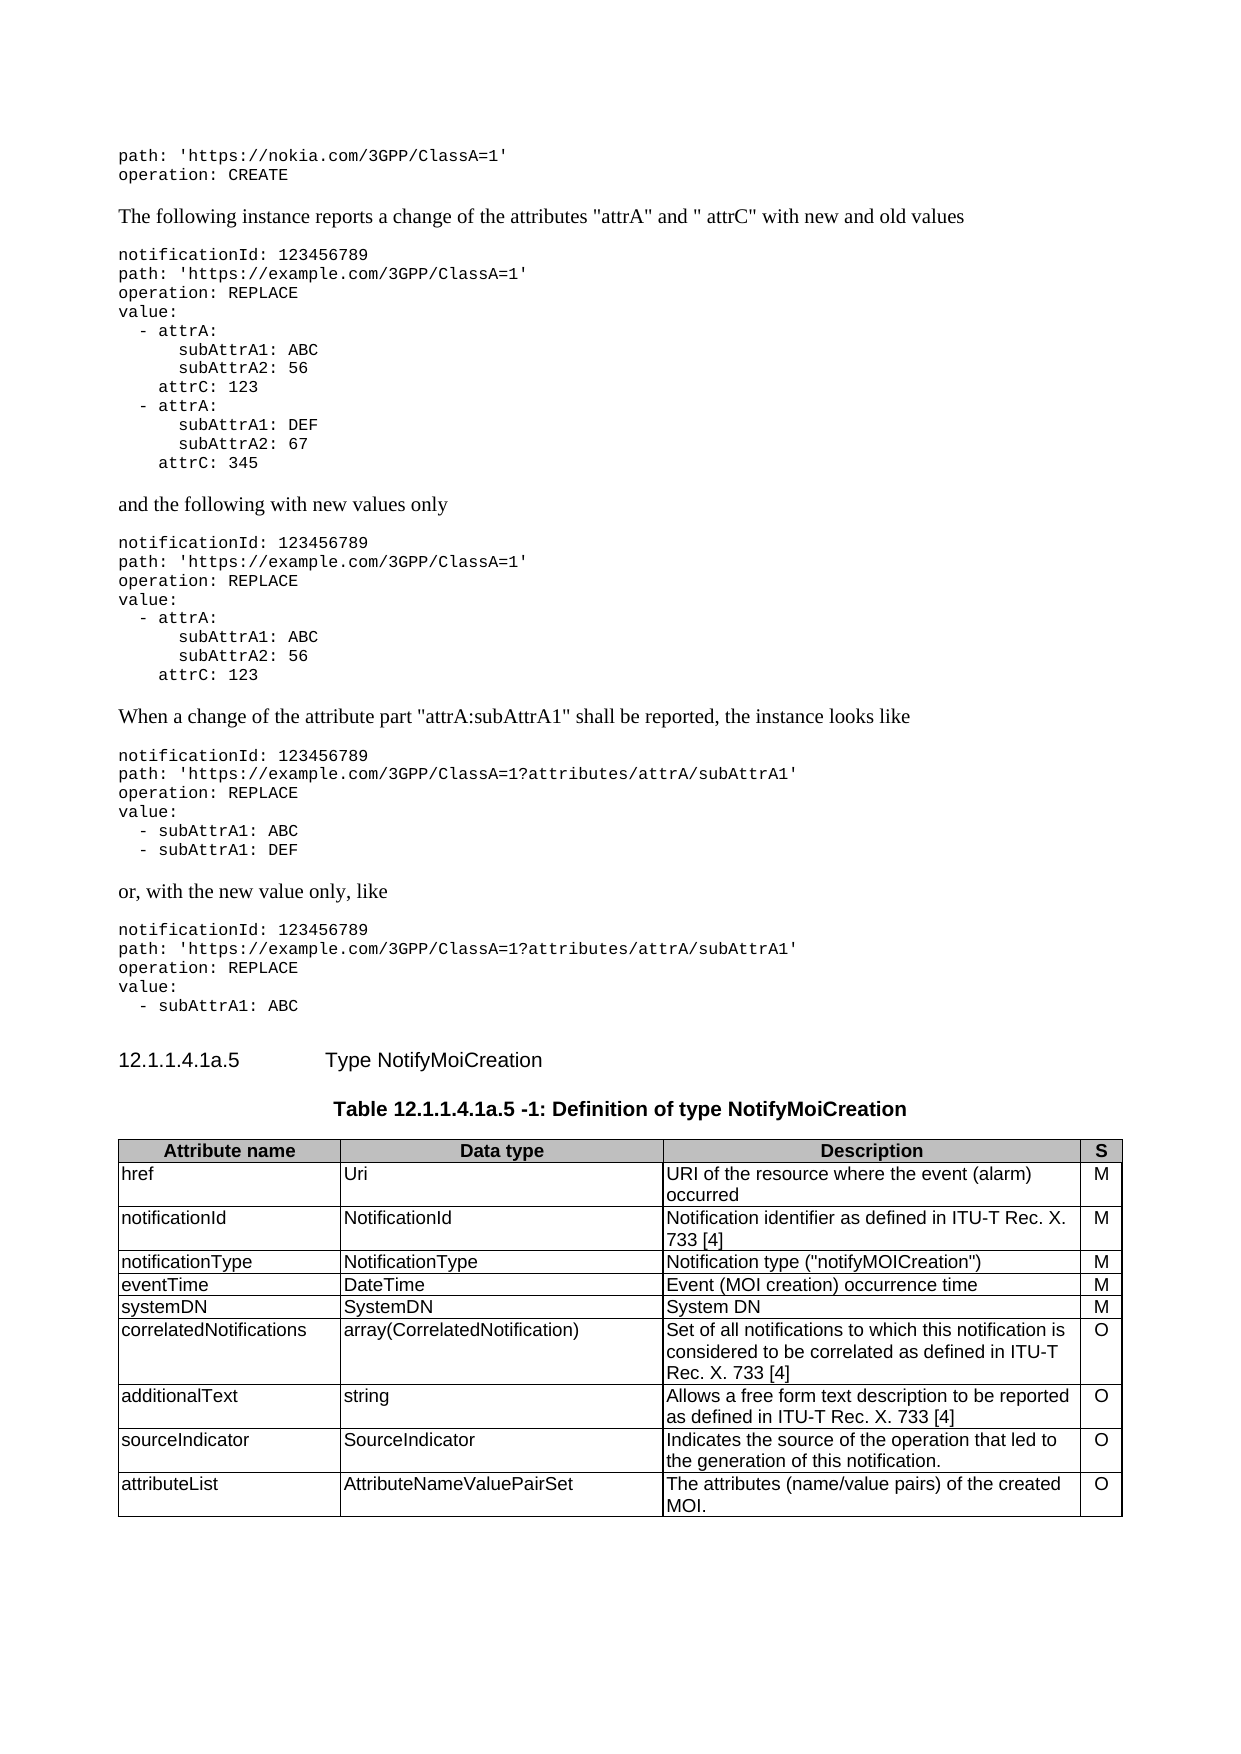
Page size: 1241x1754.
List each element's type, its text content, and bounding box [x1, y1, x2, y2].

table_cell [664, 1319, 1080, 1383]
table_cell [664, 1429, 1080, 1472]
subtitle 12.1.1.4.1a.5 Type NotifyMoiCreation [118, 1047, 1122, 1071]
text value: [118, 303, 1122, 322]
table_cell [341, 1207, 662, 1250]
text path: 'https://example.com/3GPP/ClassA=1' [118, 266, 1122, 284]
text value: [118, 978, 1122, 997]
text attrC: 345 [118, 454, 1122, 473]
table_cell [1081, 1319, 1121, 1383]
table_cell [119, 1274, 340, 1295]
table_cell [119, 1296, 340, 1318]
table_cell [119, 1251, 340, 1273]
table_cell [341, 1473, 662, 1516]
text operation: REPLACE [118, 284, 1122, 303]
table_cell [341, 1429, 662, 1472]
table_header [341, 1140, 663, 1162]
text path: 'https://example.com/3GPP/ClassA=1?attributes/attrA/subAttrA1' [118, 941, 1122, 959]
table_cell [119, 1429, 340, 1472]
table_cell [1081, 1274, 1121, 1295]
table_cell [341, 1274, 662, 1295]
text and the following with new values only [118, 492, 1122, 516]
text notificationId: 123456789 [118, 922, 1122, 941]
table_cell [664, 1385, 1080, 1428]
text subAttrA1: ABC [118, 341, 1122, 360]
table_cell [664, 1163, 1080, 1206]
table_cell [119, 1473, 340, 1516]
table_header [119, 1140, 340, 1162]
text notificationId: 123456789 [118, 535, 1122, 553]
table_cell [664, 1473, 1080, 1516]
text operation: CREATE [118, 166, 1122, 185]
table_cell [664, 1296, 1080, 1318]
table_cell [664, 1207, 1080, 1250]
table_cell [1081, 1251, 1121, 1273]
text subAttrA2: 56 [118, 648, 1122, 667]
text path: 'https://nokia.com/3GPP/ClassA=1' [118, 148, 1122, 166]
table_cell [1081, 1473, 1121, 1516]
text value: [118, 804, 1122, 822]
text - subAttrA1: ABC [118, 822, 1122, 841]
text subAttrA2: 67 [118, 435, 1122, 454]
text - subAttrA1: ABC [118, 997, 1122, 1016]
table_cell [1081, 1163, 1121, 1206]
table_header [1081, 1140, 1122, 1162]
text When a change of the attribute part "attrA:subAttrA1" shall be reported, the instance looks like [118, 704, 1122, 728]
text Table 12.1.1.4.1a.5 -1: Definition of type NotifyMoiCreation [118, 1096, 1122, 1120]
text - subAttrA1: DEF [118, 841, 1122, 860]
text notificationId: 123456789 [118, 247, 1122, 266]
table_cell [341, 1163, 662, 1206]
text attrC: 123 [118, 667, 1122, 686]
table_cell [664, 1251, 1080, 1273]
text The following instance reports a change of the attributes "attrA" and " attrC" with new and old values [118, 204, 1122, 228]
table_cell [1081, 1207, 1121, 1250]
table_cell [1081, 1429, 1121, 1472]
text operation: REPLACE [118, 572, 1122, 591]
text operation: REPLACE [118, 785, 1122, 804]
text - attrA: [118, 610, 1122, 629]
text operation: REPLACE [118, 959, 1122, 978]
text value: [118, 591, 1122, 610]
text subAttrA1: DEF [118, 417, 1122, 435]
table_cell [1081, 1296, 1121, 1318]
text attrC: 123 [118, 379, 1122, 398]
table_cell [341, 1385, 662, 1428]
text subAttrA1: ABC [118, 629, 1122, 648]
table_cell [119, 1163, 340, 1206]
text - attrA: [118, 322, 1122, 341]
text subAttrA2: 56 [118, 360, 1122, 379]
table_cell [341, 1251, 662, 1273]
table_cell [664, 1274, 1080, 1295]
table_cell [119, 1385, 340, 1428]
text notificationId: 123456789 [118, 747, 1122, 766]
text path: 'https://example.com/3GPP/ClassA=1?attributes/attrA/subAttrA1' [118, 766, 1122, 785]
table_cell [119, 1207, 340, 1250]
text path: 'https://example.com/3GPP/ClassA=1' [118, 553, 1122, 572]
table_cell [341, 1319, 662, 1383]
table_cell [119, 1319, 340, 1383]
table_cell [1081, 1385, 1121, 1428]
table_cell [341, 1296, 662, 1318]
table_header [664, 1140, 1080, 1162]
text - attrA: [118, 398, 1122, 417]
text or, with the new value only, like [118, 879, 1122, 903]
